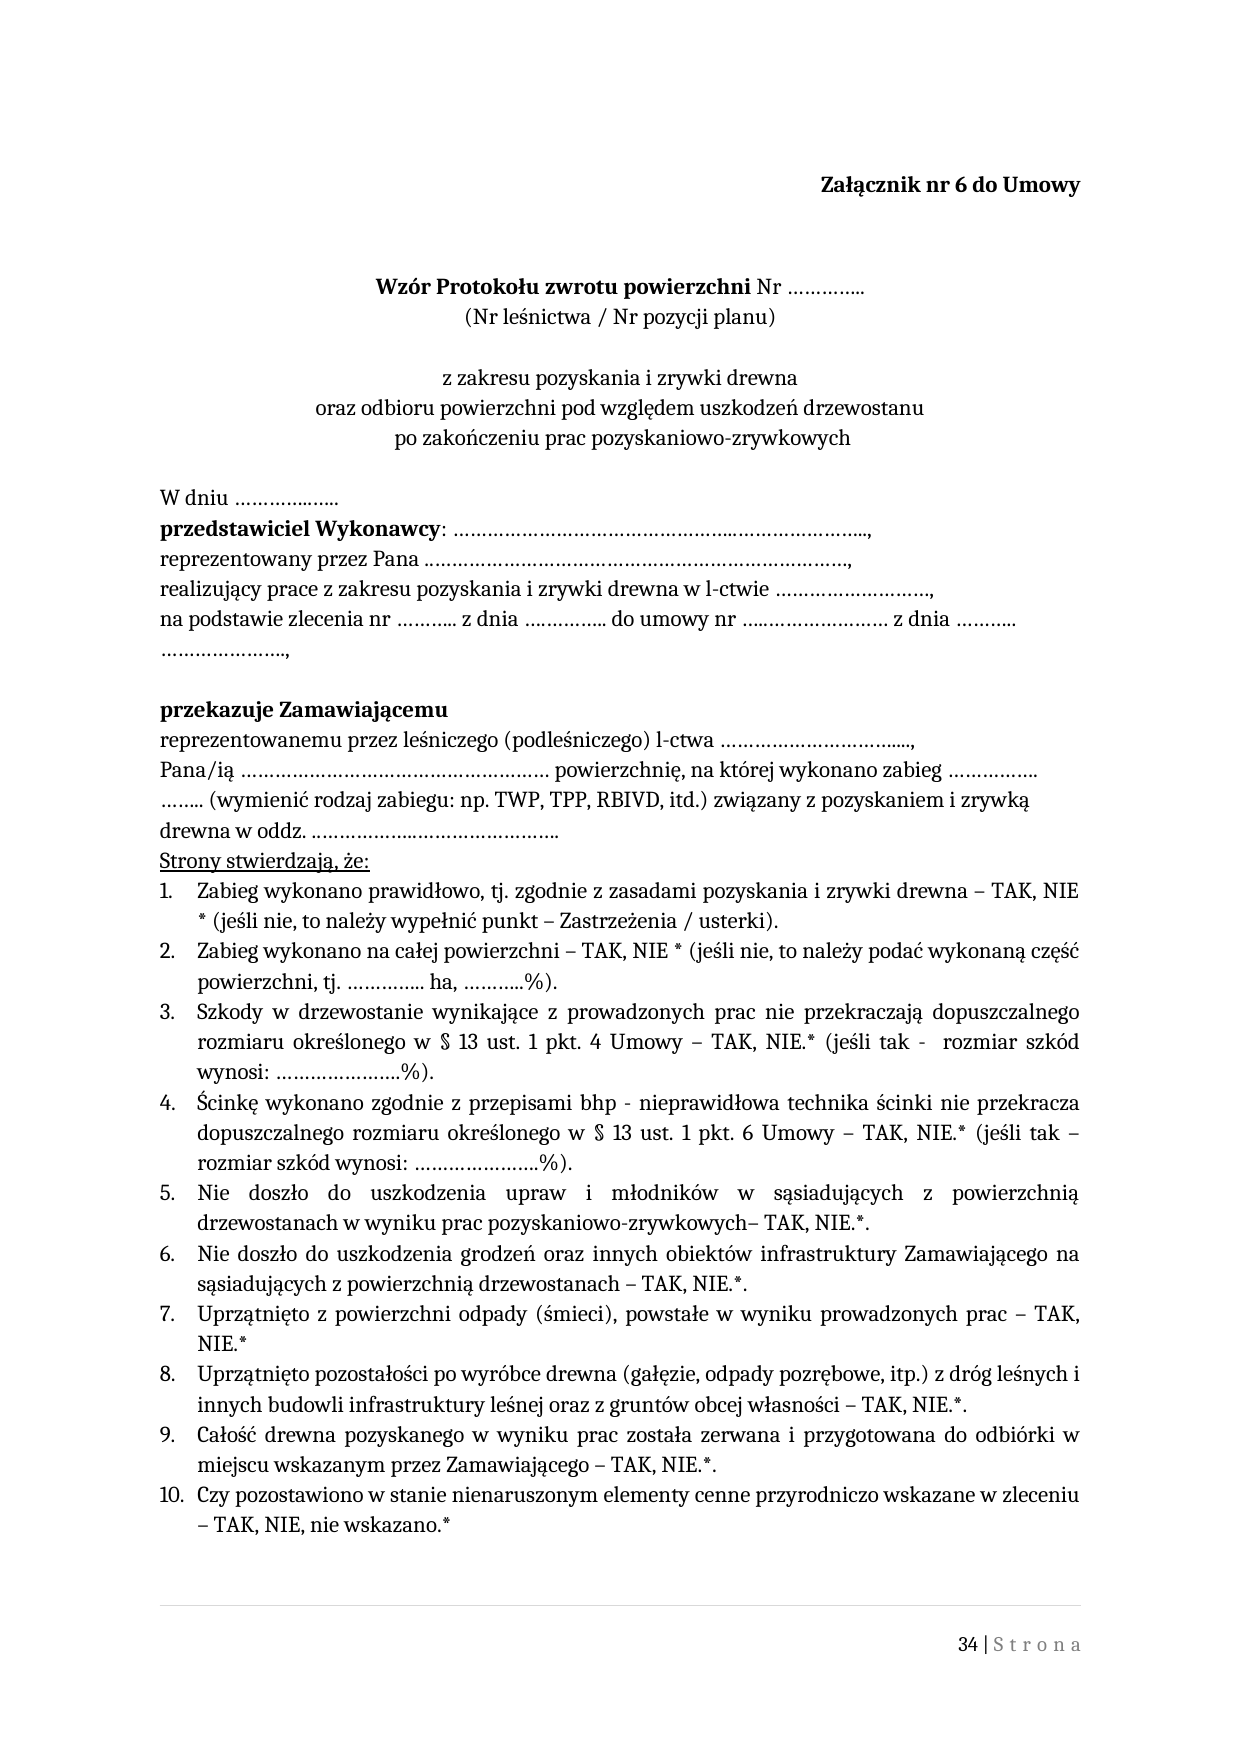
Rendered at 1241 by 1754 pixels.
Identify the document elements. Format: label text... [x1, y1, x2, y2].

text na podstawie zlecenia nr ……….. z dnia ….……….. do umowy nr …..………………… z dnia ………..…………………., [159, 606, 1081, 663]
list Zabieg wykonano prawidłowo, tj. zgodnie z zasadami pozyskania i zrywki drewna – TAK, NIE * (jeśli nie, to należy wypełnić punkt – Zastrzeżenia / usterki). [159, 878, 1081, 934]
list Całość drewna pozyskanego w wyniku prac została zerwana i przygotowana do odbiórki w miejscu wskazanym przez Zamawiającego – TAK, NIE.*. [159, 1422, 1081, 1478]
list Zabieg wykonano na całej powierzchni – TAK, NIE * (jeśli nie, to należy podać wykonaną część powierzchni, tj. ………….. ha, ………..%). [159, 938, 1081, 995]
text z zakresu pozyskania i zrywki drewna [159, 364, 1081, 391]
text (Nr leśnictwa / Nr pozycji planu) [159, 304, 1081, 330]
list Nie doszło do uszkodzenia grodzeń oraz innych obiektów infrastruktury Zamawiającego na sąsiadujących z powierzchnią drzewostanach – TAK, NIE.*. [159, 1240, 1081, 1297]
list Ścinkę wykonano zgodnie z przepisami bhp - nieprawidłowa technika ścinki nie przekracza dopuszczalnego rozmiaru określonego w § 13 ust. 1 pkt. 6 Umowy – TAK, NIE.* (jeśli tak – rozmiar szkód wynosi: ………………….%). [159, 1089, 1081, 1176]
text przedstawiciel Wykonawcy: …………………………………………..………………….., [159, 515, 1081, 542]
text reprezentowanemu przez leśniczego (podleśniczego) l-ctwa …………………………...., [159, 727, 1081, 753]
text Wzór Protokołu zwrotu powierzchni Nr ………….. [159, 274, 1081, 300]
text Strony stwierdzają, że: [159, 848, 1081, 874]
list Czy pozostawiono w stanie nienaruszonym elementy cenne przyrodniczo wskazane w zleceniu – TAK, NIE, nie wskazano.* [159, 1482, 1081, 1539]
list Szkody w drzewostanie wynikające z prowadzonych prac nie przekraczają dopuszczalnego rozmiaru określonego w § 13 ust. 1 pkt. 4 Umowy – TAK, NIE.* (jeśli tak - rozmiar szkód wynosi: ………………….%). [159, 999, 1081, 1086]
text reprezentowany przez Pana ..………………………………………………………………, [159, 546, 1081, 572]
text Pana/ią ……………………………………………… powierzchnię, na której wykonano zabieg …………….…….. (wymienić rodzaj zabiegu: np. TWP, TPP, RBIVD, itd.) związany z pozyskaniem i zrywką drewna w oddz. ..……………..……………………. [159, 757, 1081, 844]
list Uprzątnięto z powierzchni odpady (śmieci), powstałe w wyniku prowadzonych prac – TAK, NIE.* [159, 1301, 1081, 1357]
text przekazuje Zamawiającemu [159, 697, 1081, 723]
text Załącznik nr 6 do Umowy [159, 172, 1081, 198]
text po zakończeniu prac pozyskaniowo-zrywkowych [159, 425, 1081, 451]
text oraz odbioru powierzchni pod względem uszkodzeń drzewostanu [159, 394, 1081, 421]
list Nie doszło do uszkodzenia upraw i młodników w sąsiadujących z powierzchnią drzewostanach w wyniku prac pozyskaniowo-zrywkowych– TAK, NIE.*. [159, 1180, 1081, 1237]
list Uprzątnięto pozostałości po wyróbce drewna (gałęzie, odpady pozrębowe, itp.) z dróg leśnych i innych budowli infrastruktury leśnej oraz z gruntów obcej własności – TAK, NIE.*. [159, 1361, 1081, 1418]
text W dniu …………..….. [159, 485, 1081, 512]
text realizujący prace z zakresu pozyskania i zrywki drewna w l-ctwie ………………………, [159, 576, 1081, 602]
